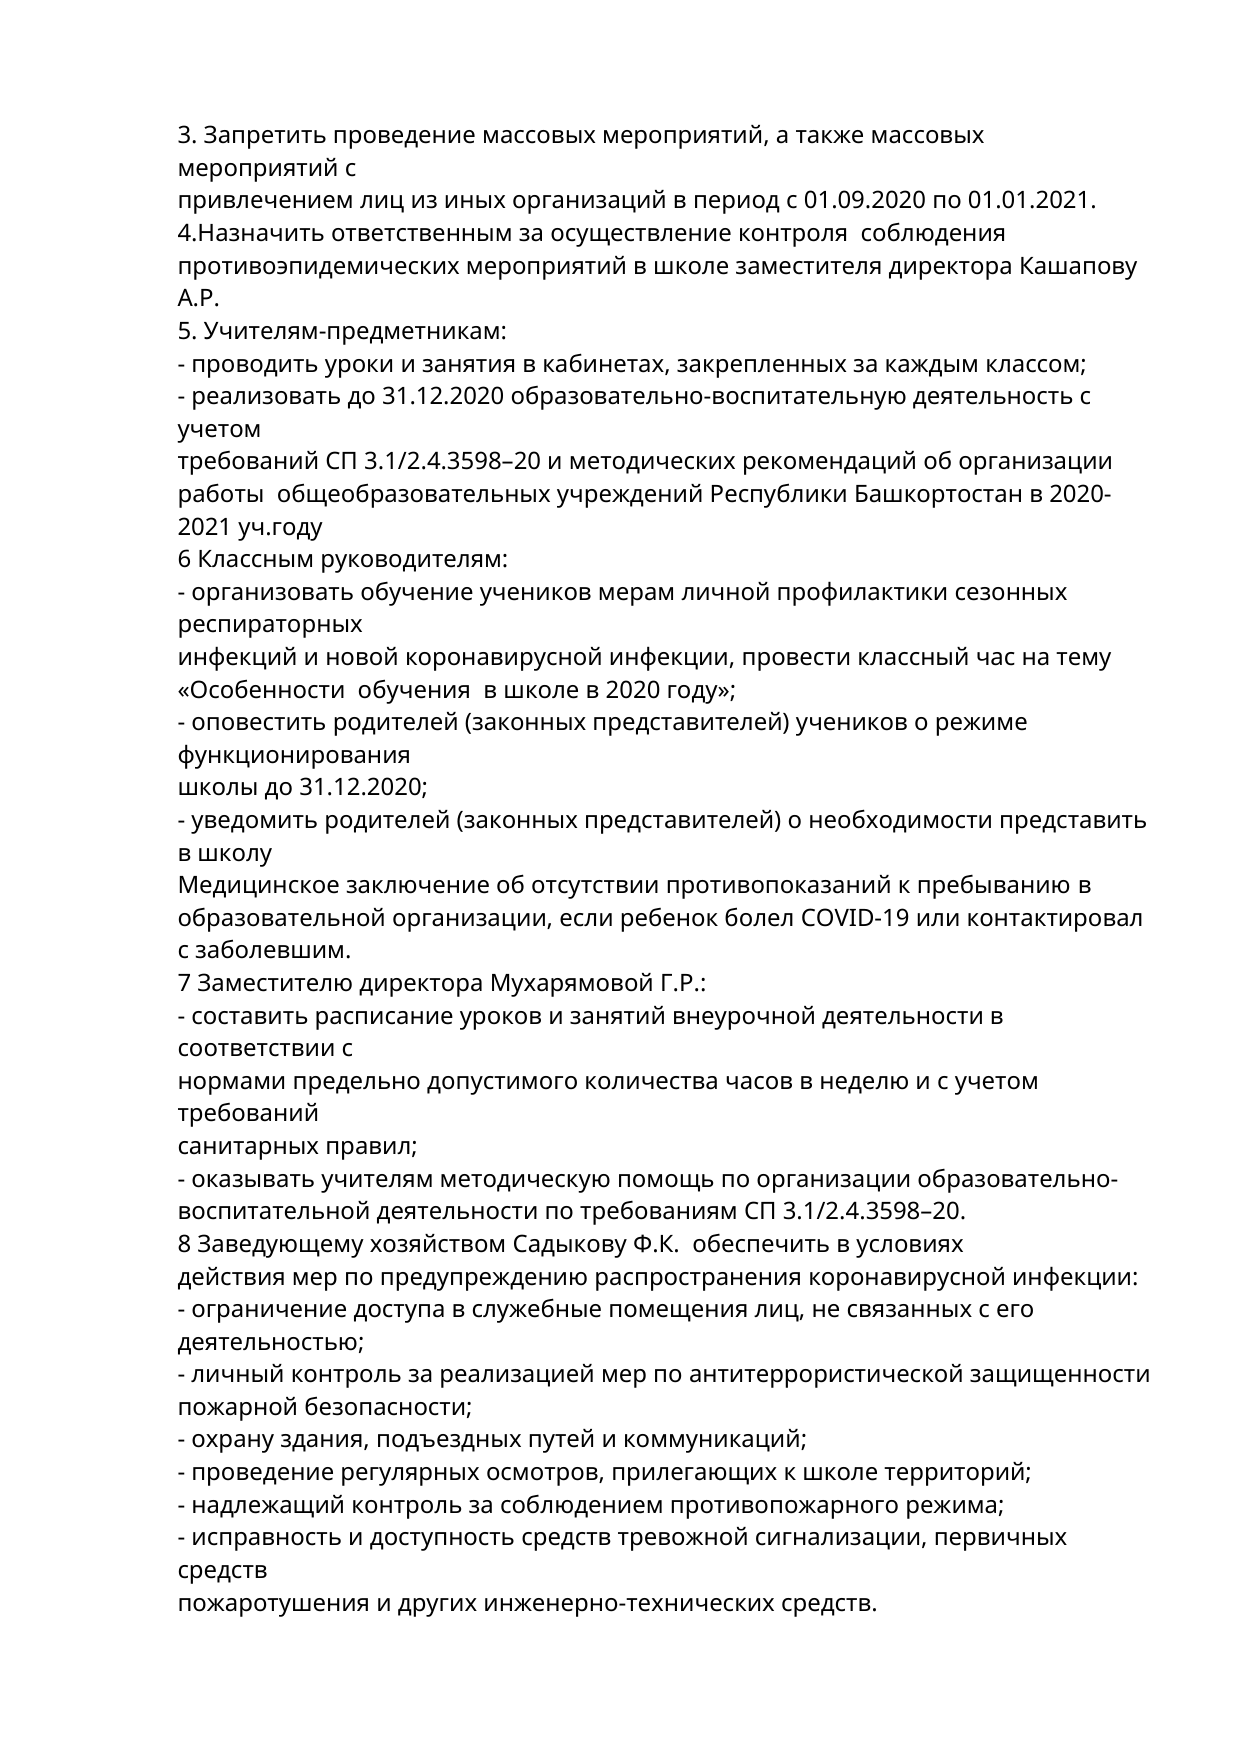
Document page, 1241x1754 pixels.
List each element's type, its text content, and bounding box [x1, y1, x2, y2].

text - оказывать учителям методическую помощь по организации образовательно- [177, 1161, 1152, 1194]
text школы до 31.12.2020; [177, 770, 1152, 803]
text - оповестить родителей (законных представителей) учеников о режиме функционирования [177, 705, 1152, 770]
text требований СП 3.1/2.4.3598–20 и методических рекомендаций об организации работы общеобразовательных учреждений Республики Башкортостан в 2020-2021 уч.году [177, 444, 1152, 542]
text - проводить уроки и занятия в кабинетах, закрепленных за каждым классом; [177, 346, 1152, 379]
text пожарной безопасности; [177, 1390, 1152, 1422]
text - составить расписание уроков и занятий внеурочной деятельности в соответствии с [177, 998, 1152, 1064]
text - реализовать до 31.12.2020 образовательно-воспитательную деятельность с учетом [177, 379, 1152, 444]
text инфекций и новой коронавирусной инфекции, провести классный час на тему «Особенности обучения в школе в 2020 году»; [177, 640, 1152, 705]
text - личный контроль за реализацией мер по антитеррористической защищенности [177, 1357, 1152, 1390]
text 8 Заведующему хозяйством Садыкову Ф.К. обеспечить в условиях [177, 1227, 1152, 1259]
text деятельностью; [177, 1324, 1152, 1357]
text пожаротушения и других инженерно-технических средств. [177, 1585, 1152, 1618]
text 3. Запретить проведение массовых мероприятий, а также массовых мероприятий с [177, 118, 1152, 183]
text - ограничение доступа в служебные помещения лиц, не связанных с его [177, 1292, 1152, 1324]
text - уведомить родителей (законных представителей) о необходимости представить в школу [177, 803, 1152, 868]
text действия мер по предупреждению распространения коронавирусной инфекции: [177, 1259, 1152, 1292]
text противоэпидемических мероприятий в школе заместителя директора Кашапову А.Р. [177, 248, 1152, 314]
text 5. Учителям-предметникам: [177, 314, 1152, 346]
text привлечением лиц из иных организаций в период с 01.09.2020 по 01.01.2021. [177, 183, 1152, 216]
text - охрану здания, подъездных путей и коммуникаций; [177, 1422, 1152, 1455]
text нормами предельно допустимого количества часов в неделю и с учетом требований [177, 1064, 1181, 1129]
text - надлежащий контроль за соблюдением противопожарного режима; [177, 1487, 1152, 1520]
text - исправность и доступность средств тревожной сигнализации, первичных средств [177, 1520, 1152, 1585]
text воспитательной деятельности по требованиям СП 3.1/2.4.3598–20. [177, 1194, 1152, 1227]
text - проведение регулярных осмотров, прилегающих к школе территорий; [177, 1455, 1152, 1487]
text санитарных правил; [177, 1129, 1152, 1161]
text 7 Заместителю директора Мухарямовой Г.Р.: [177, 966, 1152, 998]
text 6 Классным руководителям: [177, 542, 1152, 574]
text - организовать обучение учеников мерам личной профилактики сезонных респираторных [177, 574, 1152, 640]
text 4.Назначить ответственным за осуществление контроля соблюдения [177, 216, 1152, 248]
text Медицинское заключение об отсутствии противопоказаний к пребыванию в образовательной организации, если ребенок болел COVID-19 или контактировал с заболевшим. [177, 868, 1152, 966]
